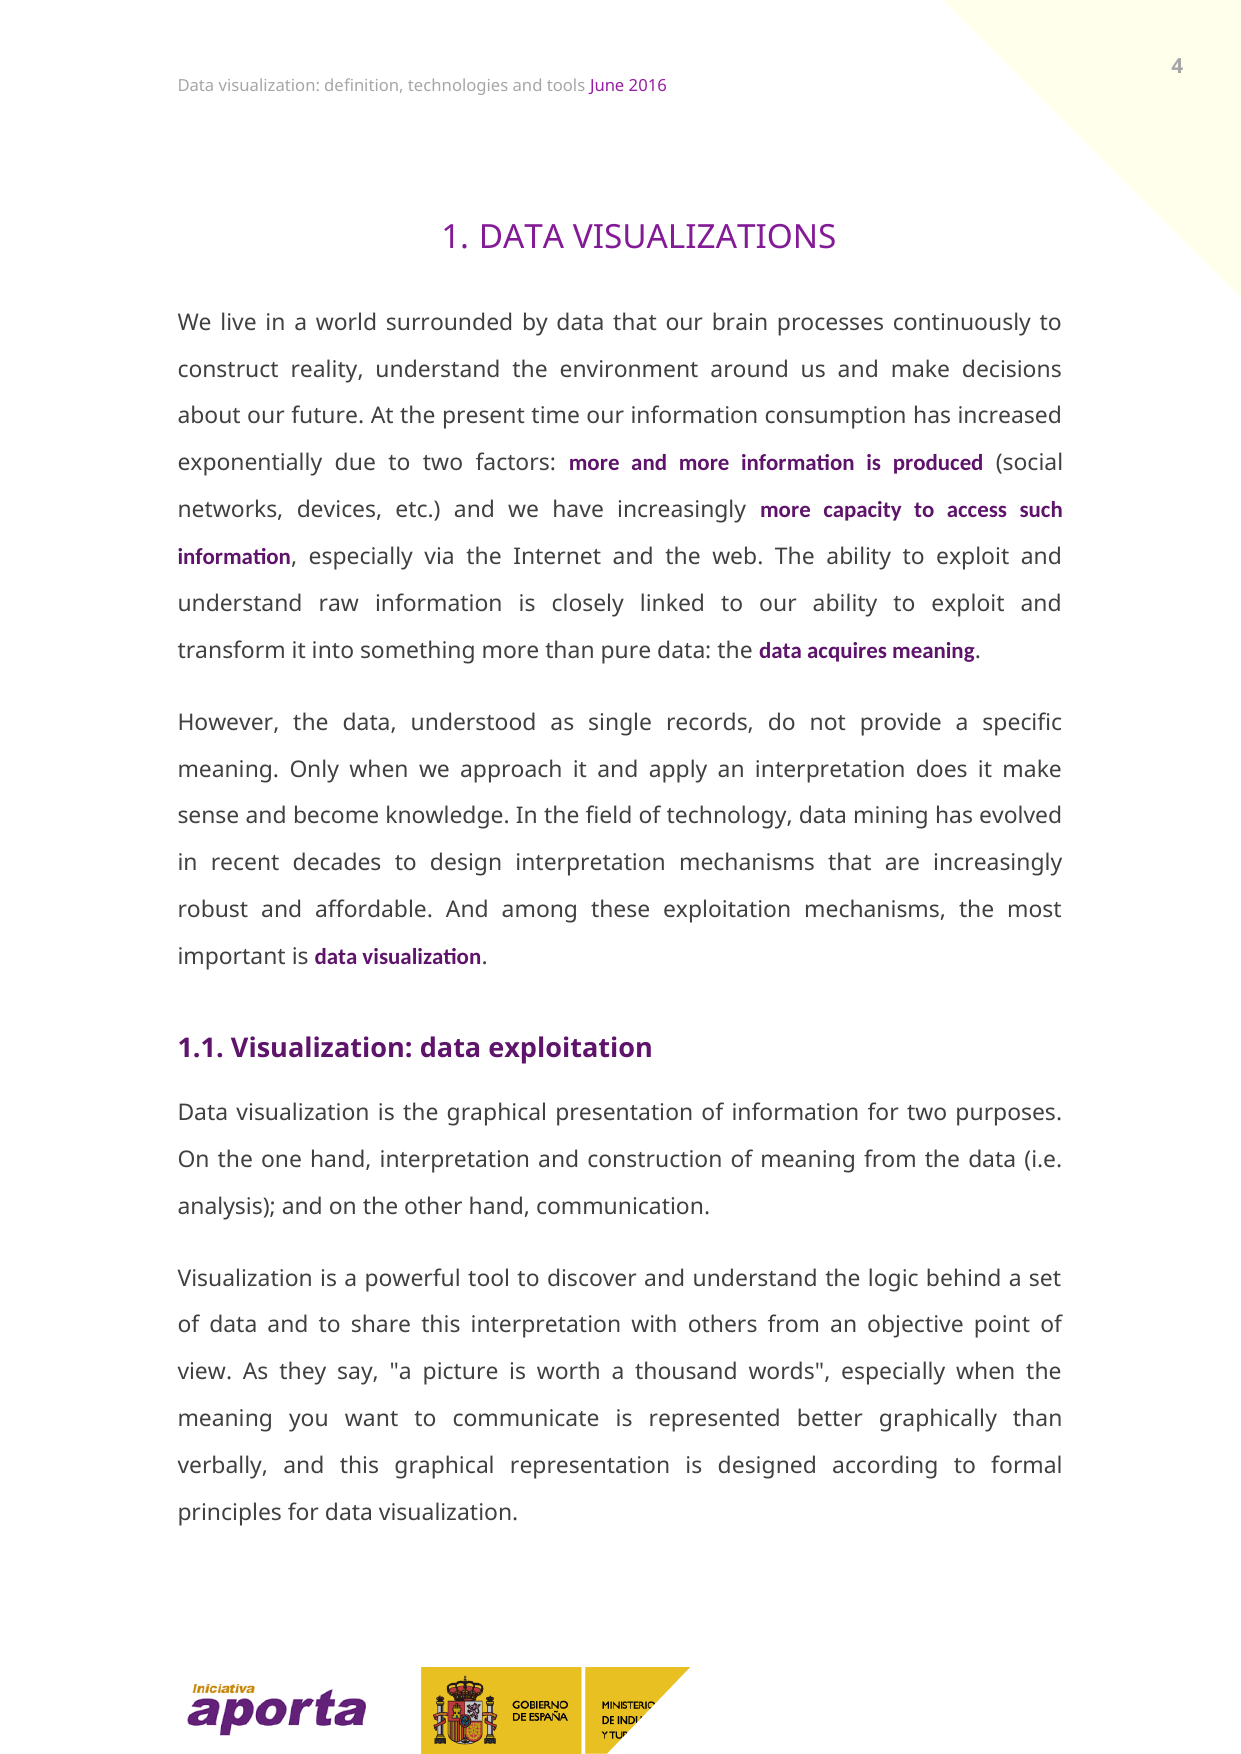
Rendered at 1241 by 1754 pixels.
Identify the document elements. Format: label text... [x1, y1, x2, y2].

picture [177, 1667, 689, 1754]
text However, the data, understood as single records, do not provide a specific meaning. Only when we approach it and apply an interpretation does it make sense and become knowledge. In the field of technology, data mining has evolved in recent decades to design interpretation mechanisms that are increasingly robust and affordable. And among these exploitation mechanisms, the most important is data visualization. [177, 706, 1063, 971]
text We live in a world surrounded by data that our brain processes continuously to construct reality, understand the environment around us and make decisions about our future. At the present time our information consumption has increased exponentially due to two factors: more and more information is produced (social networks, devices, etc.) and we have increasingly more capacity to access such information, especially via the Internet and the web. The ability to exploit and understand raw information is closely linked to our ability to exploit and transform it into something more than pure data: the data acquires meaning. [177, 306, 1063, 665]
text Data visualization is the graphical presentation of information for two purposes. On the one hand, interpretation and construction of meaning from the data (i.e. analysis); and on the other hand, communication. [177, 1096, 1063, 1221]
text Visualization is a powerful tool to discover and understand the logic behind a set of data and to share this interpretation with others from an objective point of view. As they say, "a picture is worth a thousand words", especially when the meaning you want to communicate is represented better graphically than verbally, and this graphical representation is designed according to formal principles for data visualization. [177, 1262, 1063, 1527]
subtitle DATA VISUALIZATIONS [215, 212, 1063, 258]
text 1.1. Visualization: data exploitation [177, 1028, 1063, 1065]
